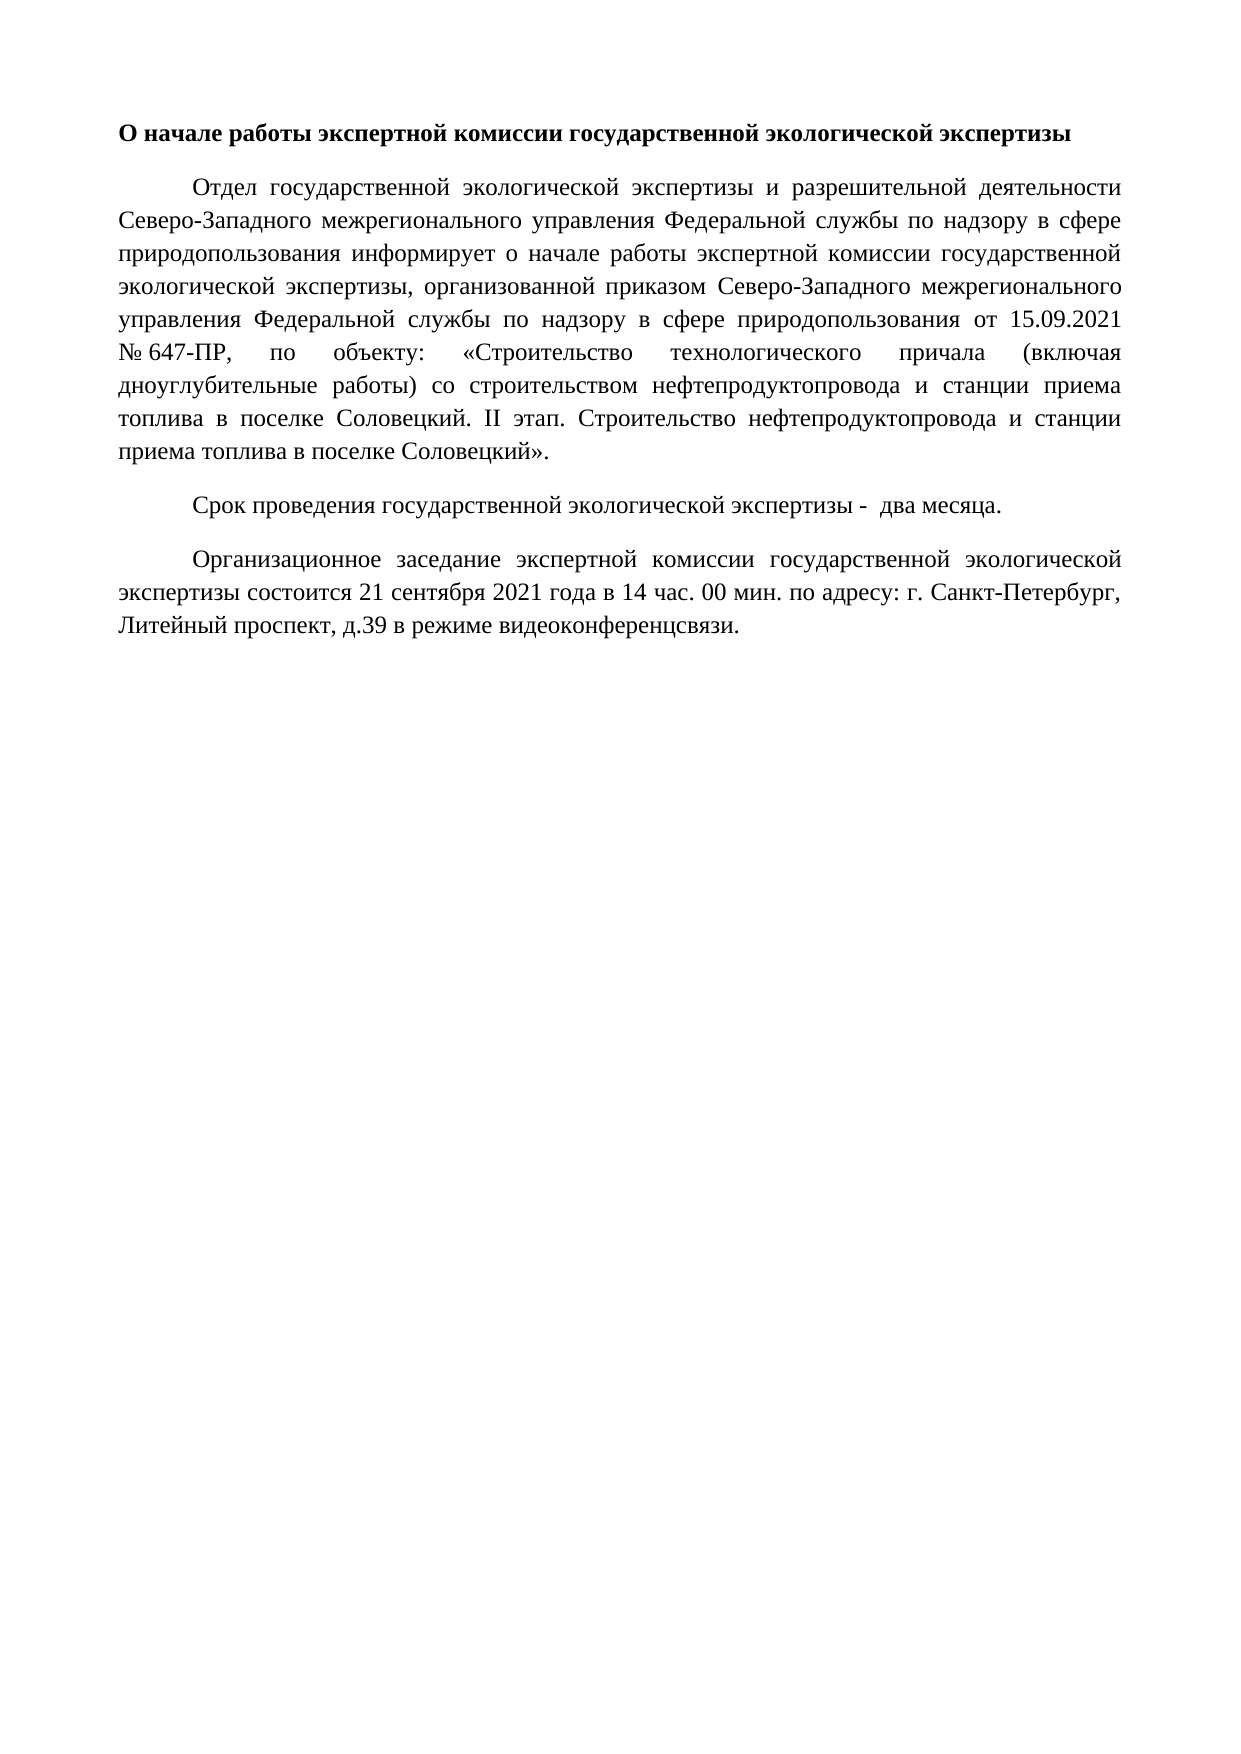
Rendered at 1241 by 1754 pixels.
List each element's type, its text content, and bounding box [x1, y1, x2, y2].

text Срок проведения государственной экологической экспертизы - два месяца. [118, 490, 1122, 519]
text Организационное заседание экспертной комиссии государственной экологической экспертизы состоится 21 сентября 2021 года в 14 час. 00 мин. по адресу: г. Санкт-Петербург, Литейный проспект, д.39 в режиме видеоконференцсвязи. [118, 544, 1122, 639]
text Отдел государственной экологической экспертизы и разрешительной деятельности Северо-Западного межрегионального управления Федеральной службы по надзору в сфере природопользования информирует о начале работы экспертной комиссии государственной экологической экспертизы, организованной приказом Северо-Западного межрегионального управления Федеральной службы по надзору в сфере природопользования от 15.09.2021 № 647-ПР, по объекту: «Строительство технологического причала (включая дноуглубительные работы) со строительством нефтепродуктопровода и станции приема топлива в поселке Соловецкий. II этап. Строительство нефтепродуктопровода и станции приема топлива в поселке Соловецкий». [118, 234, 1122, 465]
text О начале работы экспертной комиссии государственной экологической экспертизы [118, 118, 1122, 147]
